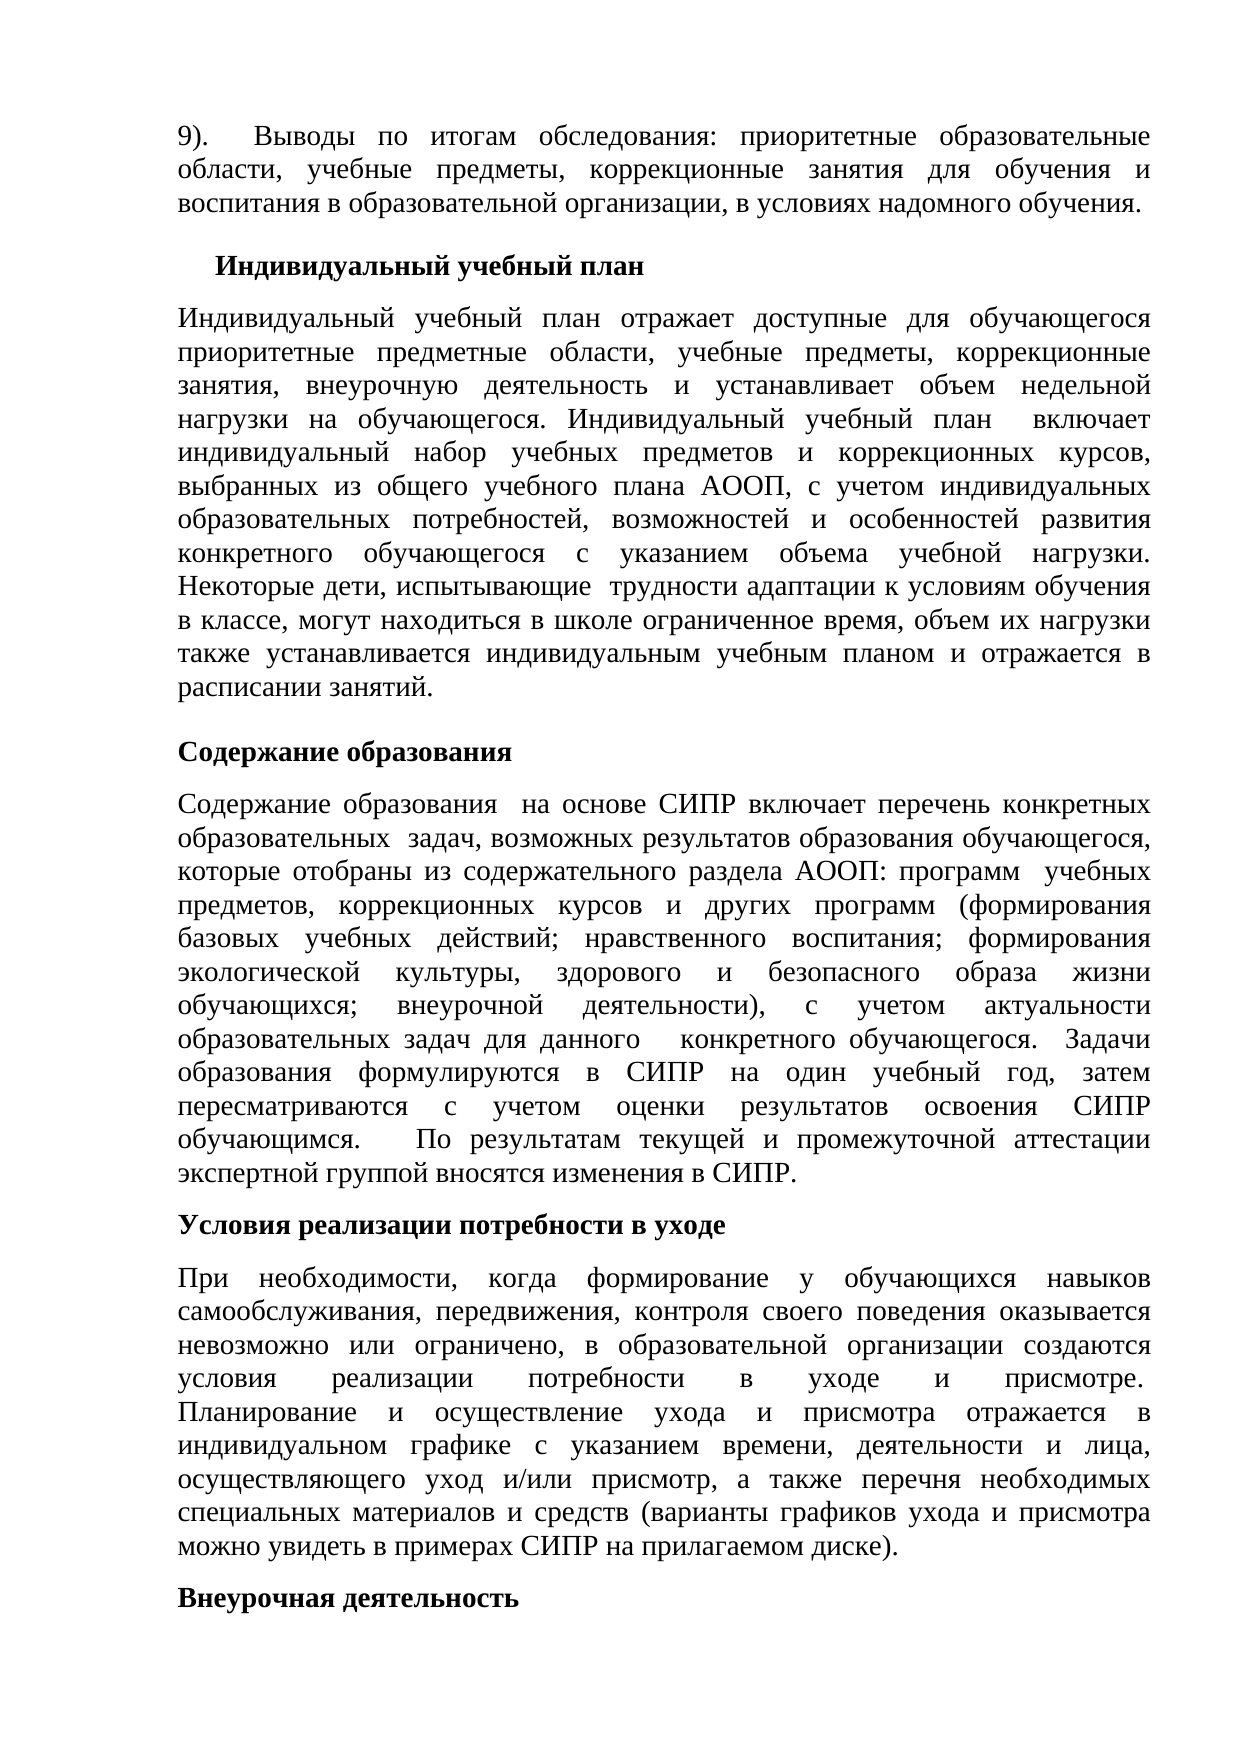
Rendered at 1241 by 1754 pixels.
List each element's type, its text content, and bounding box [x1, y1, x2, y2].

list 9). Выводы по итогам обследования: приоритетные образовательные области, учебные предметы, коррекционные занятия для обучения и воспитания в образовательной организации, в условиях надомного обучения. [177, 118, 1152, 219]
text Содержание образования [177, 734, 1152, 767]
text Внеурочная деятельность [177, 1580, 1152, 1614]
text При необходимости, когда формирование у обучающихся навыков самообслуживания, передвижения, контроля своего поведения оказывается невозможно или ограничено, в образовательной организации создаются условия реализации потребности в уходе и присмотре. Планирование и осуществление ухода и присмотра отражается в индивидуальном графике с указанием времени, деятельности и лица, осуществляющего уход и/или присмотр, а также перечня необходимых специальных материалов и средств (варианты графиков ухода и присмотра можно увидеть в примерах СИПР на прилагаемом диске). [177, 1260, 1152, 1562]
text Индивидуальный учебный план [215, 248, 1152, 281]
text Условия реализации потребности в уходе [177, 1207, 1152, 1241]
text Индивидуальный учебный план отражает доступные для обучающегося приоритетные предметные области, учебные предметы, коррекционные занятия, внеурочную деятельность и устанавливает объем недельной нагрузки на обучающегося. Индивидуальный учебный план включает индивидуальный набор учебных предметов и коррекционных курсов, выбранных из общего учебного плана АООП, с учетом индивидуальных образовательных потребностей, возможностей и особенностей развития конкретного обучающегося с указанием объема учебной нагрузки. Некоторые дети, испытывающие трудности адаптации к условиям обучения в классе, могут находиться в школе ограниченное время, объем их нагрузки также устанавливается индивидуальным учебным планом и отражается в расписании занятий. [177, 300, 1152, 703]
text Содержание образования на основе СИПР включает перечень конкретных образовательных задач, возможных результатов образования обучающегося, которые отобраны из содержательного раздела АООП: программ учебных предметов, коррекционных курсов и других программ (формирования базовых учебных действий; нравственного воспитания; формирования экологической культуры, здорового и безопасного образа жизни обучающихся; внеурочной деятельности), с учетом актуальности образовательных задач для данного конкретного обучающегося. Задачи образования формулируются в СИПР на один учебный год, затем пересматриваются с учетом оценки результатов освоения СИПР обучающимся. По результатам текущей и промежуточной аттестации экспертной группой вносятся изменения в СИПР. [177, 786, 1152, 1189]
